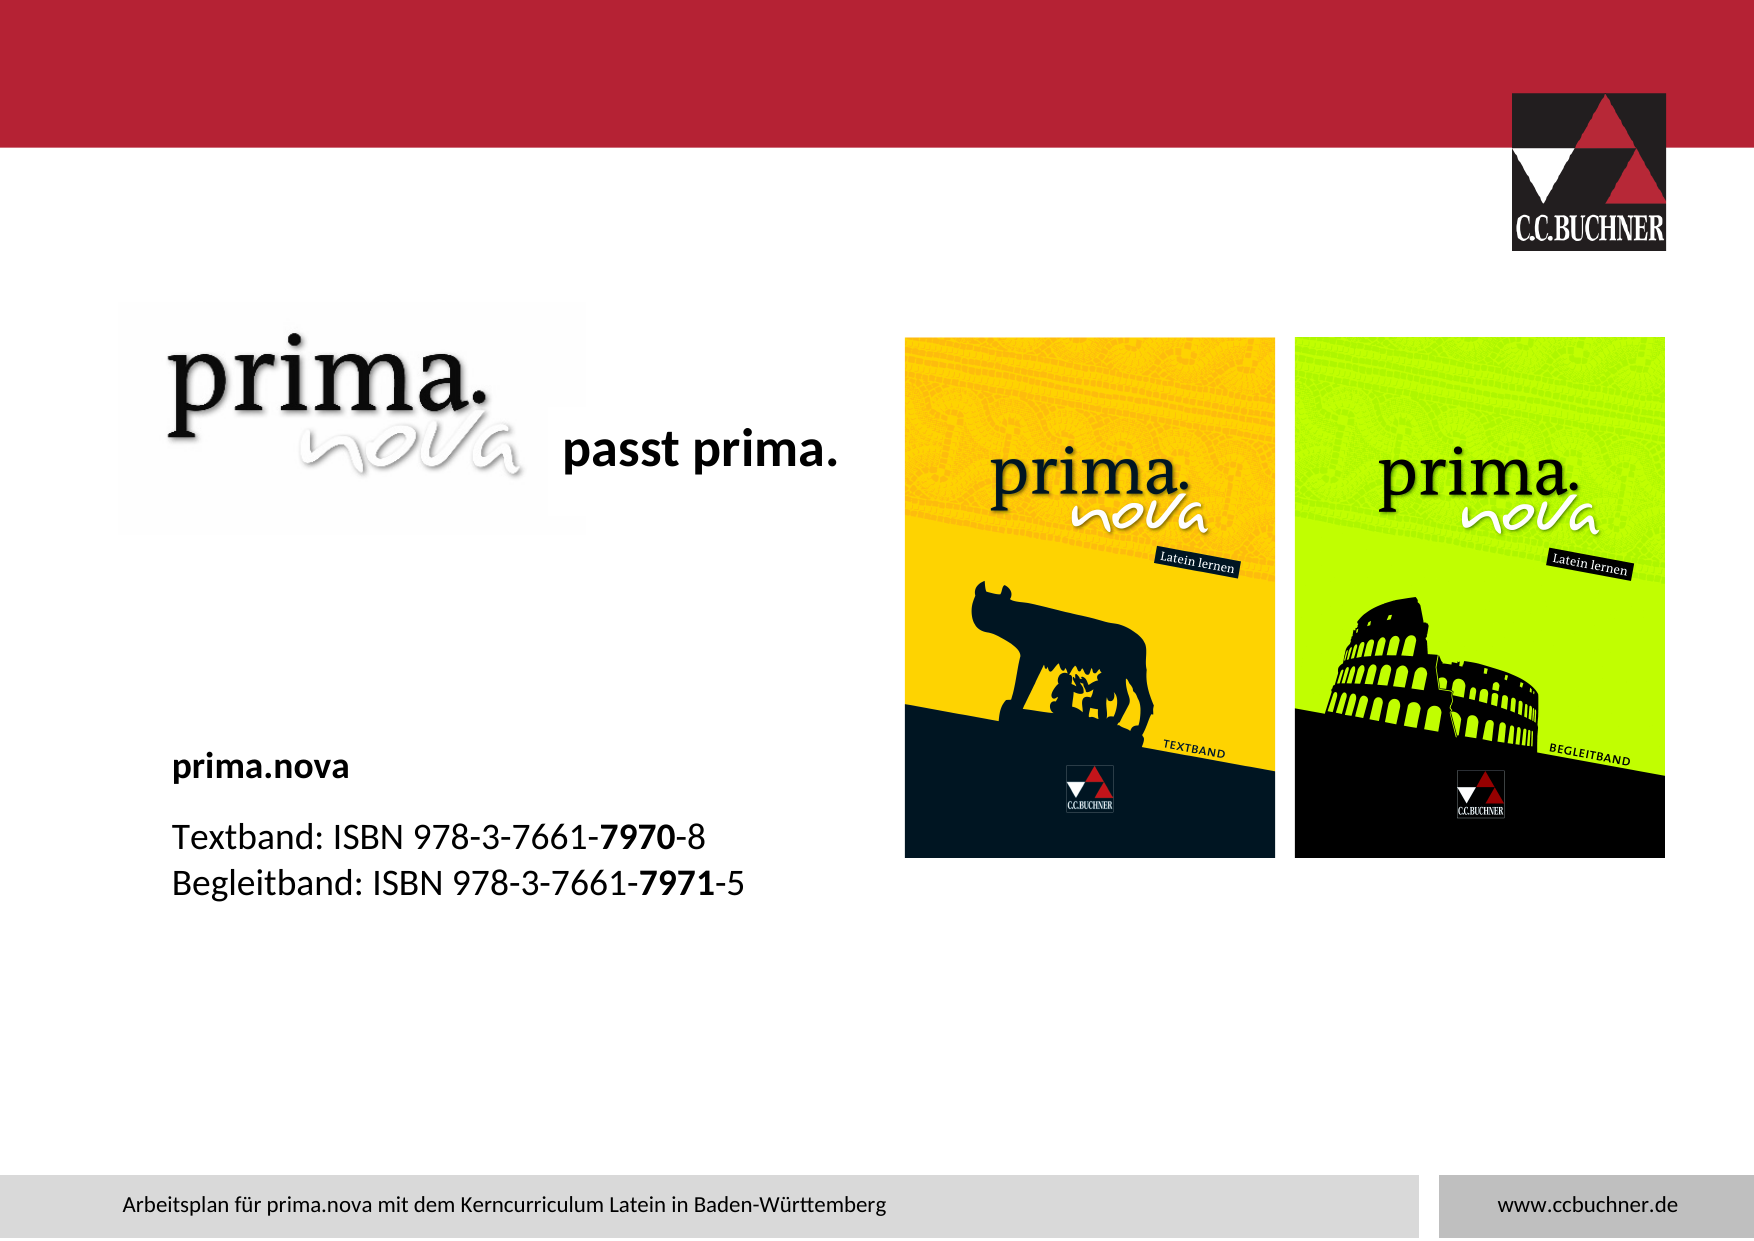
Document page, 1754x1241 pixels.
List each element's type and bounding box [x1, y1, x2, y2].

picture [1294, 337, 1665, 858]
